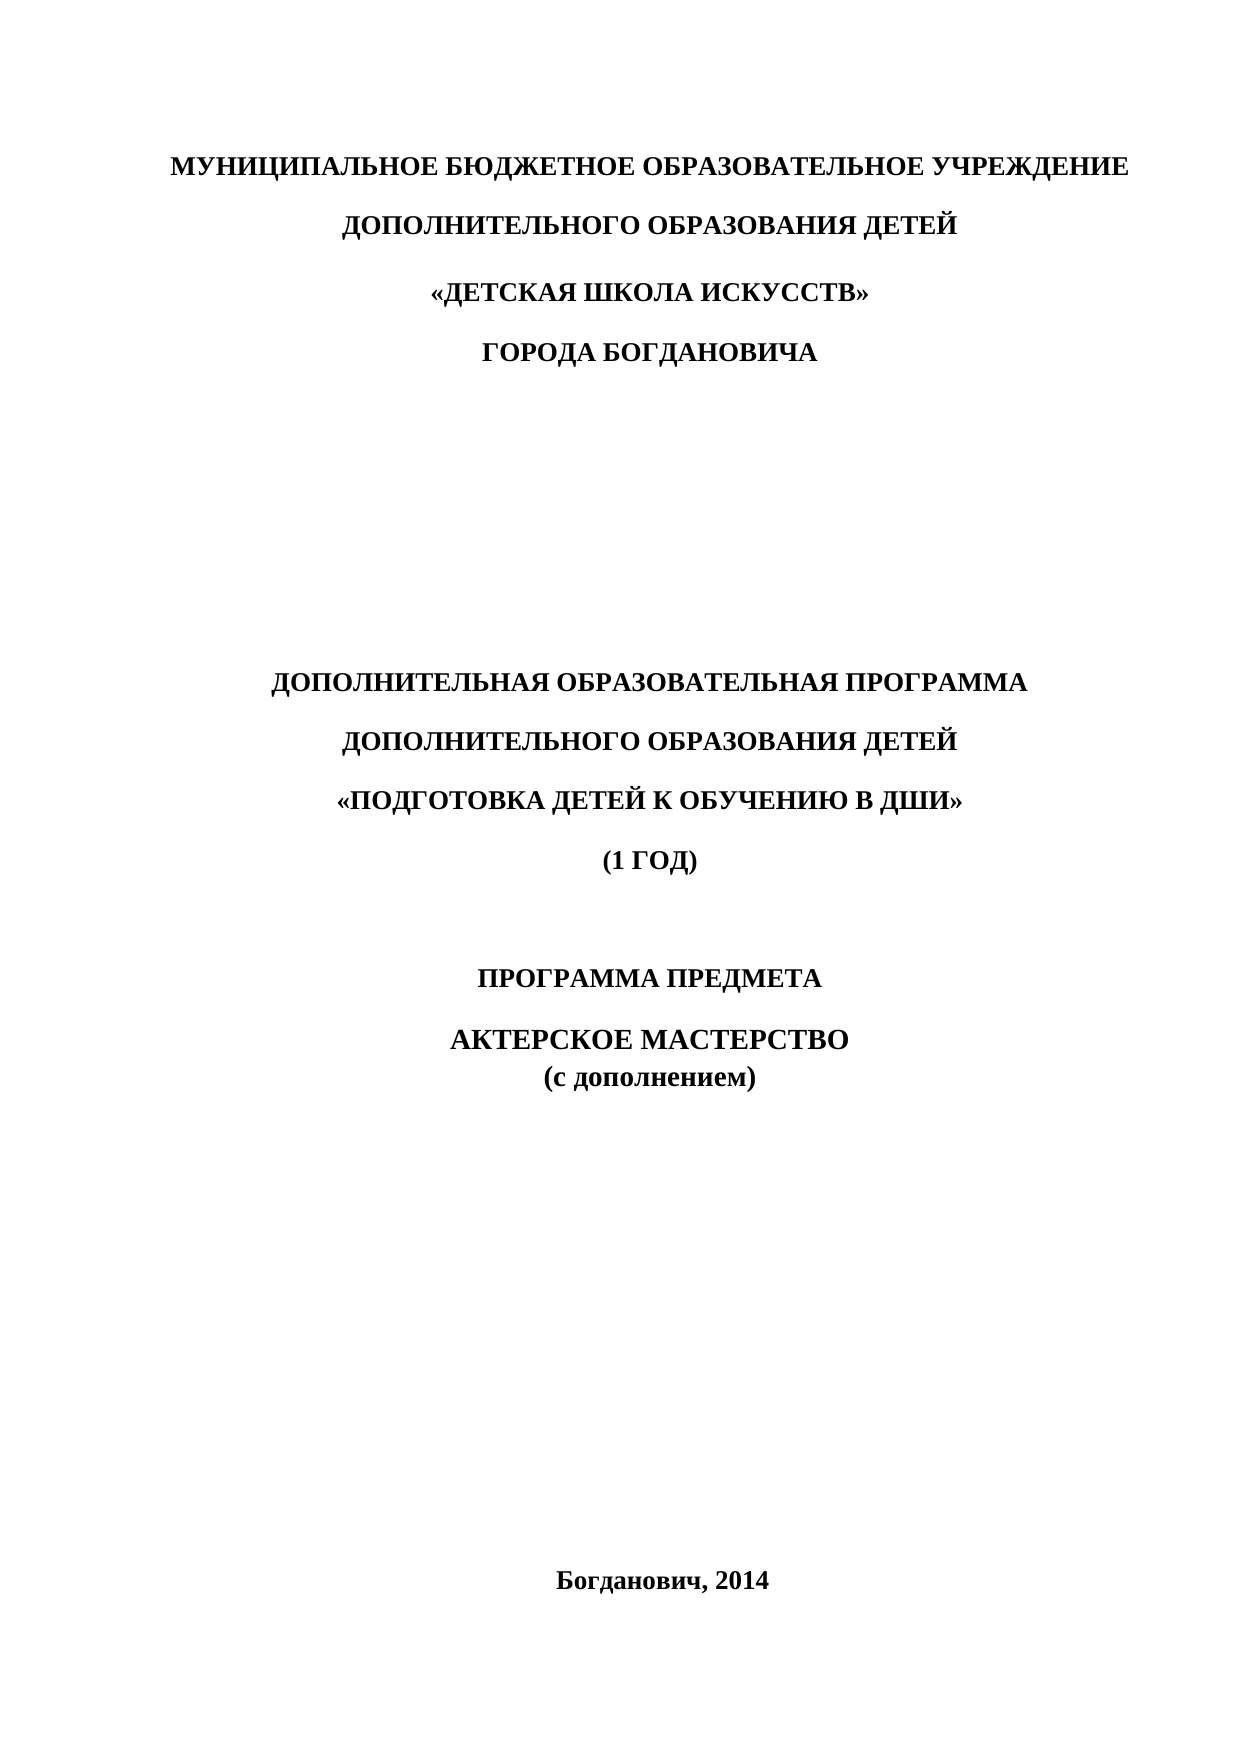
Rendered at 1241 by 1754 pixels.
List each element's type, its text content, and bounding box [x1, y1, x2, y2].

text «ПОДГОТОВКА ДЕТЕЙ К ОБУЧЕНИЮ В ДШИ» [148, 784, 1152, 815]
text «ДЕТСКАЯ ШКОЛА ИСКУССТВ» [148, 254, 1152, 313]
text АКТЕРСКОЕ МАСТЕРСТВО [148, 1022, 1152, 1056]
text (1 ГОД) [148, 844, 1152, 875]
text МУНИЦИПАЛЬНОЕ БЮДЖЕТНОЕ ОБРАЗОВАТЕЛЬНОЕ УЧРЕЖДЕНИЕ ДОПОЛНИТЕЛЬНОГО ОБРАЗОВАНИЯ ДЕТЕЙ [148, 128, 1152, 247]
text ГОРОДА БОГДАНОВИЧА [148, 336, 1152, 367]
text ПРОГРАММА ПРЕДМЕТА [148, 962, 1152, 993]
text ДОПОЛНИТЕЛЬНАЯ ОБРАЗОВАТЕЛЬНАЯ ПРОГРАММА ДОПОЛНИТЕЛЬНОГО ОБРАЗОВАНИЯ ДЕТЕЙ [148, 644, 1152, 763]
text (с дополнением) [148, 1059, 1152, 1093]
text Богданович, 2014 [481, 1564, 1152, 1595]
